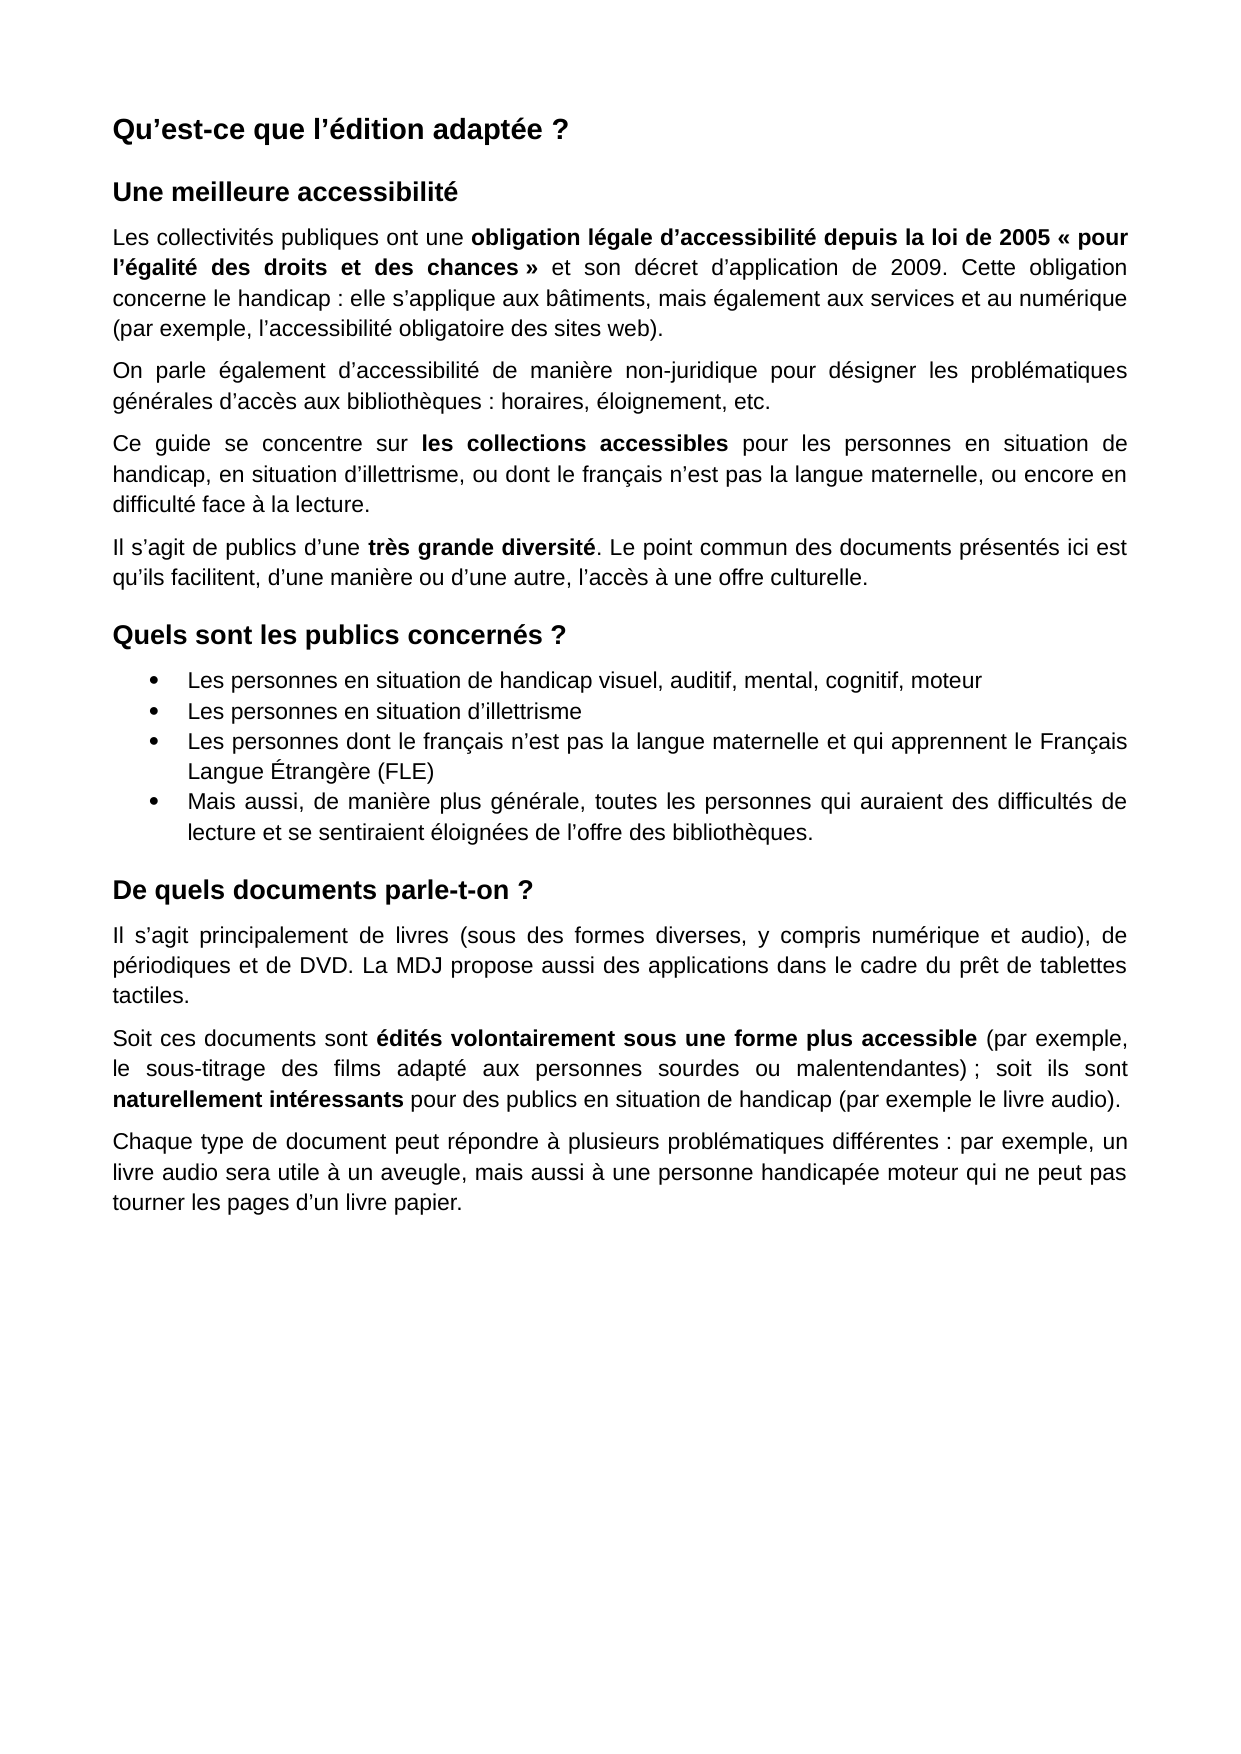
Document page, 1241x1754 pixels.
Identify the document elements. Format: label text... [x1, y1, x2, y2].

list Les personnes en situation de handicap visuel, auditif, mental, cognitif, moteur [150, 667, 1128, 694]
list Les personnes dont le français n’est pas la langue maternelle et qui apprennent le Français Langue Étrangère (FLE) [150, 728, 1128, 784]
subtitle De quels documents parle-t-on ? [112, 874, 1128, 905]
list Les personnes en situation d’illettrisme [150, 698, 1128, 724]
subtitle Qu’est-ce que l’édition adaptée ? [112, 112, 1128, 146]
text Soit ces documents sont édités volontairement sous une forme plus accessible (par exemple, le sous-titrage des films adapté aux personnes sourdes ou malentendantes) ; soit ils sont naturellement intéressants pour des publics en situation de handicap (par exemple le livre audio). [112, 1025, 1128, 1112]
subtitle Une meilleure accessibilité [112, 176, 1128, 207]
text On parle également d’accessibilité de manière non-juridique pour désigner les problématiques générales d’accès aux bibliothèques : horaires, éloignement, etc. [112, 357, 1128, 414]
text Les collectivités publiques ont une obligation légale d’accessibilité depuis la loi de 2005 « pour l’égalité des droits et des chances » et son décret d’application de 2009. Cette obligation concerne le handicap : elle s’applique aux bâtiments, mais également aux services et au numérique (par exemple, l’accessibilité obligatoire des sites web). [112, 224, 1128, 341]
list Mais aussi, de manière plus générale, toutes les personnes qui auraient des difficultés de lecture et se sentiraient éloignées de l’offre des bibliothèques. [150, 788, 1128, 845]
text Chaque type de document peut répondre à plusieurs problématiques différentes : par exemple, un livre audio sera utile à un aveugle, mais aussi à une personne handicapée moteur qui ne peut pas tourner les pages d’un livre papier. [112, 1128, 1128, 1215]
text Il s’agit principalement de livres (sous des formes diverses, y compris numérique et audio), de périodiques et de DVD. La MDJ propose aussi des applications dans le cadre du prêt de tablettes tactiles. [112, 922, 1128, 1009]
text Il s’agit de publics d’une très grande diversité. Le point commun des documents présentés ici est qu’ils facilitent, d’une manière ou d’une autre, l’accès à une offre culturelle. [112, 533, 1128, 590]
text Ce guide se concentre sur les collections accessibles pour les personnes en situation de handicap, en situation d’illettrisme, ou dont le français n’est pas la langue maternelle, ou encore en difficulté face à la lecture. [112, 430, 1128, 517]
subtitle Quels sont les publics concernés ? [112, 619, 1128, 650]
